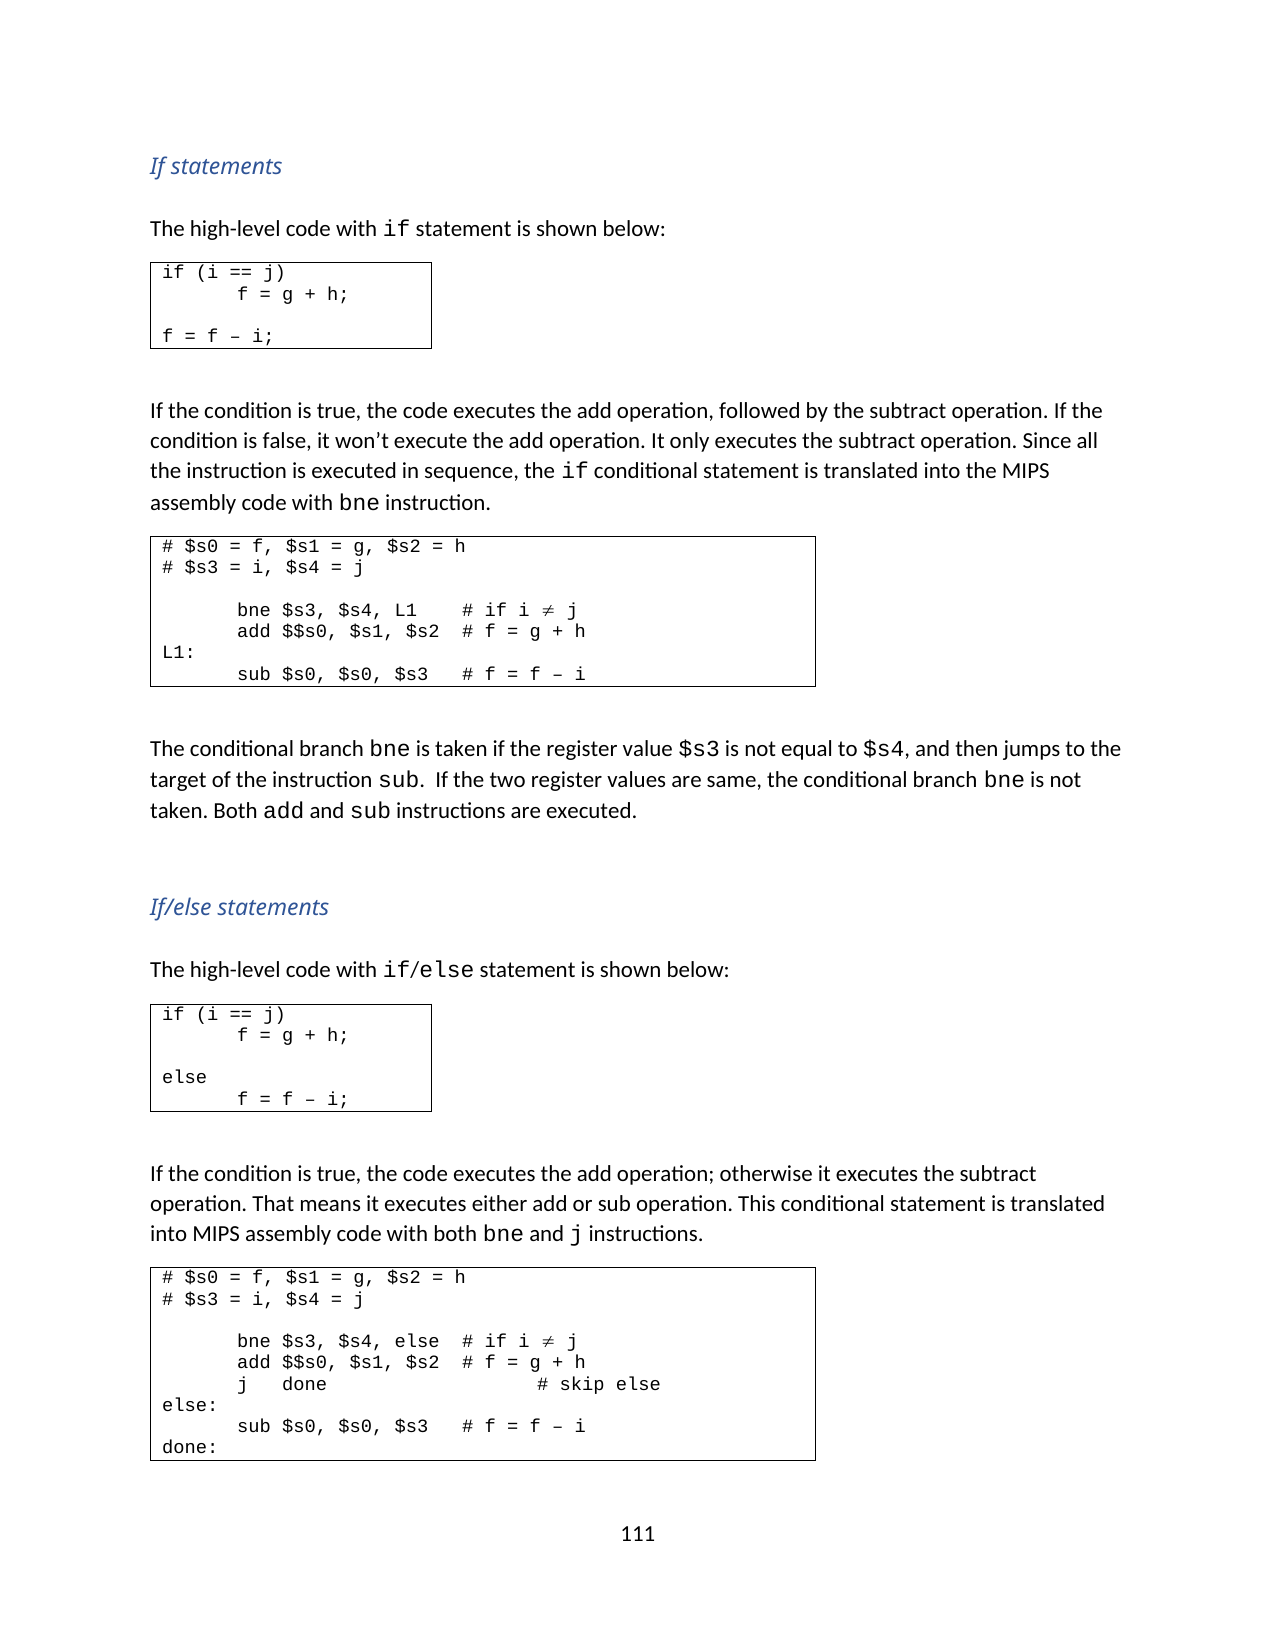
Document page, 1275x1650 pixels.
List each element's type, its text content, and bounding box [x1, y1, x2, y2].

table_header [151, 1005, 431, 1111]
text If the condition is true, the code executes the add operation; otherwise it executes the subtract operation. That means it executes either add or sub operation. This conditional statement is translated into MIPS assembly code with both bne and j instructions. [150, 1159, 1125, 1248]
subtitle If statements [150, 150, 1125, 181]
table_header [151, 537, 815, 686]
text If the condition is true, the code executes the add operation, followed by the subtract operation. If the condition is false, it won’t execute the add operation. It only executes the subtract operation. Since all the instruction is executed in sequence, the if conditional statement is translated into the MIPS assembly code with bne instruction. [150, 396, 1125, 517]
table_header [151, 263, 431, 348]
text The conditional branch bne is taken if the register value $s3 is not equal to $s4, and then jumps to the target of the instruction sub. If the two register values are same, the conditional branch bne is not taken. Both add and sub instructions are executed. [150, 734, 1125, 826]
subtitle If/else statements [150, 891, 1125, 923]
text The high-level code with if/else statement is shown below: [150, 955, 1125, 984]
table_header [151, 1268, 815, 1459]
text The high-level code with if statement is shown below: [150, 214, 1125, 243]
